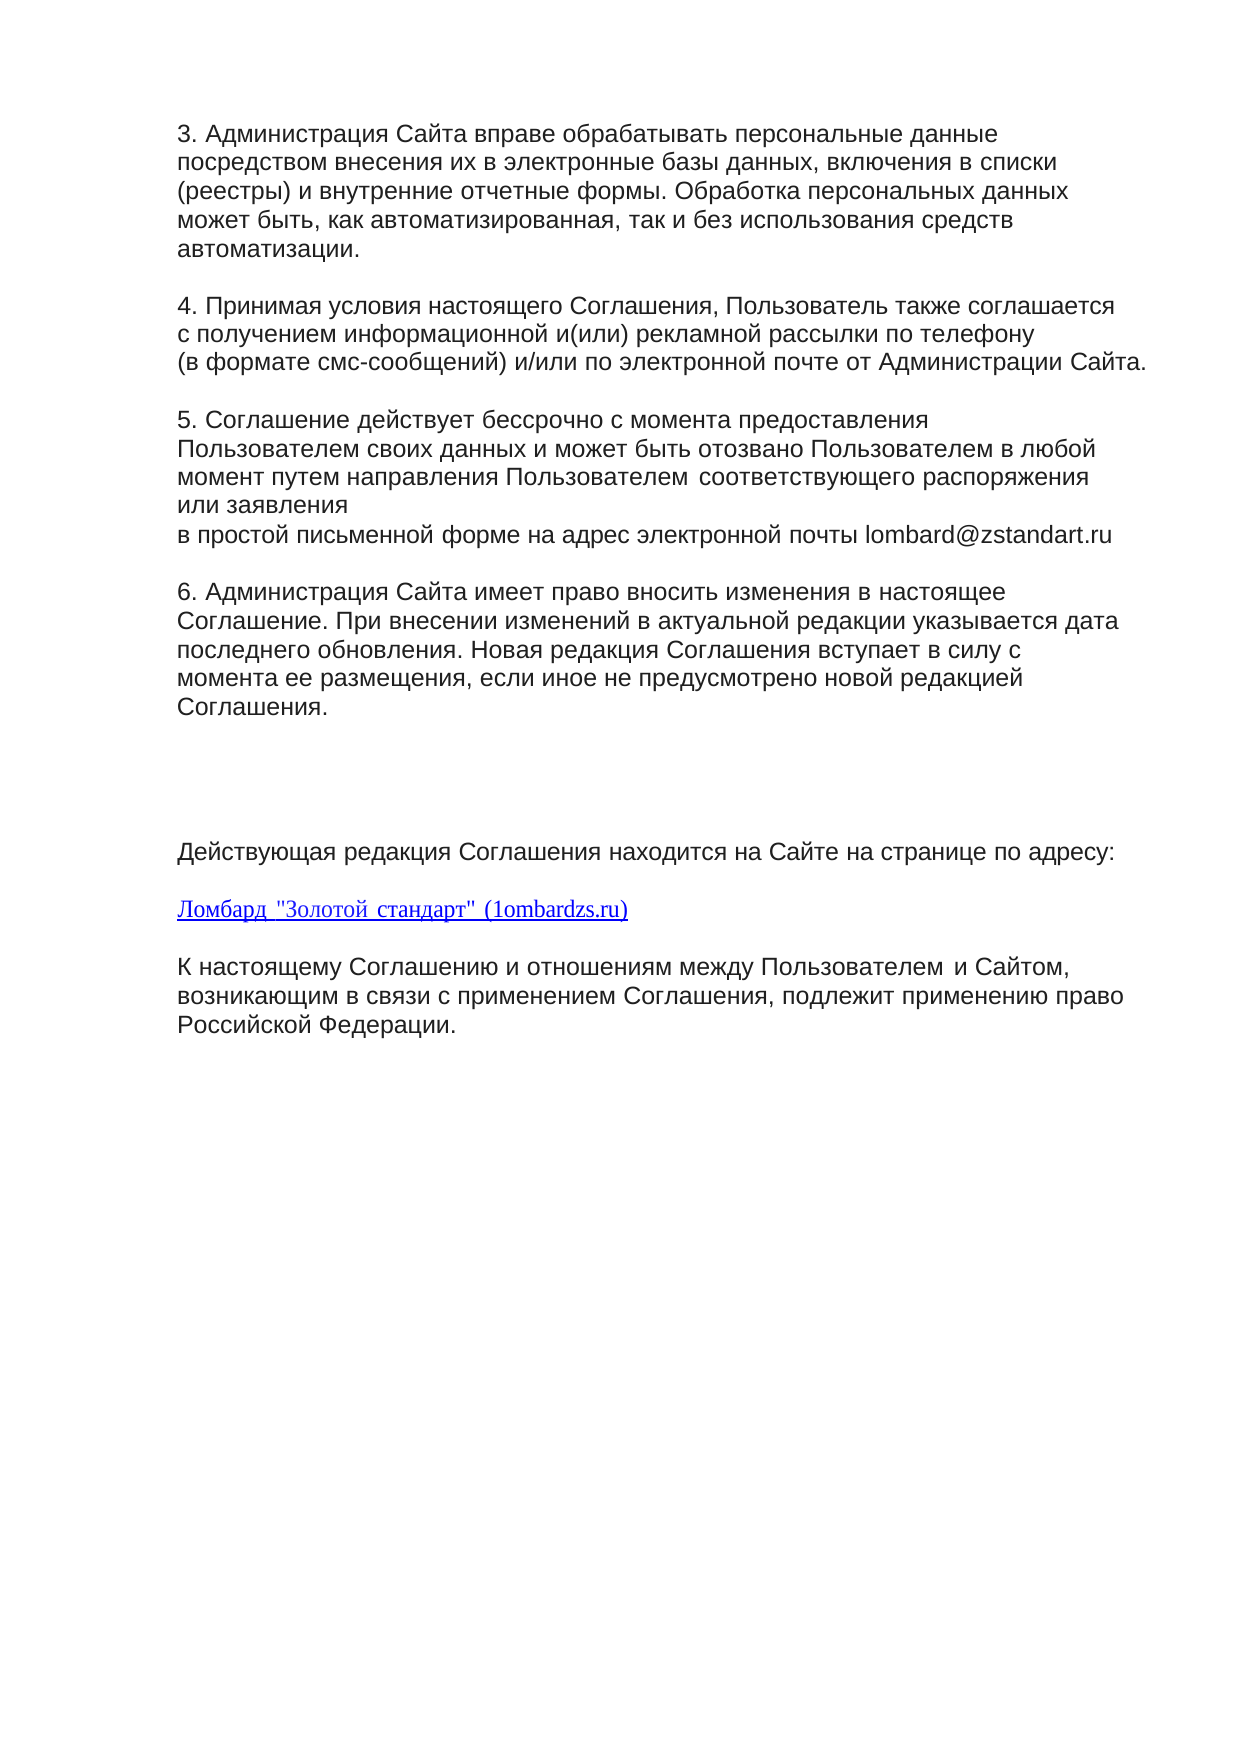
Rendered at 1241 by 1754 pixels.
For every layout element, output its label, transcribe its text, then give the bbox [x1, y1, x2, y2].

list Соглашение действует бессрочно с момента предоставления Пользователем своих данных и может быть отозвано Пользователем в любой момент путем направления Пользователем соответствующего распоряжения или заявления [177, 406, 1114, 519]
list Администрация Сайта вправе обрабатывать персональные данные посредством внесения их в электронные базы данных, включения в списки (реестры) и внутренние отчетные формы. Обработка персональных данных может быть, как автоматизированная, так и без использования средств автоматизации. [177, 118, 1144, 262]
text Ломбард "Золотой стандарт" (1ombardzs.ru) [177, 894, 1157, 923]
text К настоящему Соглашению и отношениям между Пользователем и Сайтом, возникающим в связи с применением Соглашения, подлежит применению право Российской Федерации. [177, 952, 1157, 1038]
list Принимая условия настоящего Соглашения, Пользователь также соглашается с получением информационной и(или) рекламной рассылки по телефону [177, 292, 1124, 348]
text в простой письменной форме на адрес электронной почты lombard@zstandart.ru [177, 520, 1157, 548]
text (в формате смс-сообщений) и/или по электронной почте от Администрации Сайта. [177, 348, 1157, 377]
text Действующая редакция Соглашения находится на Сайте на странице по адресу: [177, 837, 1157, 866]
list Администрация Сайта имеет право вносить изменения в настоящее Соглашение. При внесении изменений в актуальной редакции указывается дата последнего обновления. Новая редакция Соглашения вступает в силу с момента ее размещения, если иное не предусмотрено новой редакцией Соглашения. [177, 577, 1125, 721]
